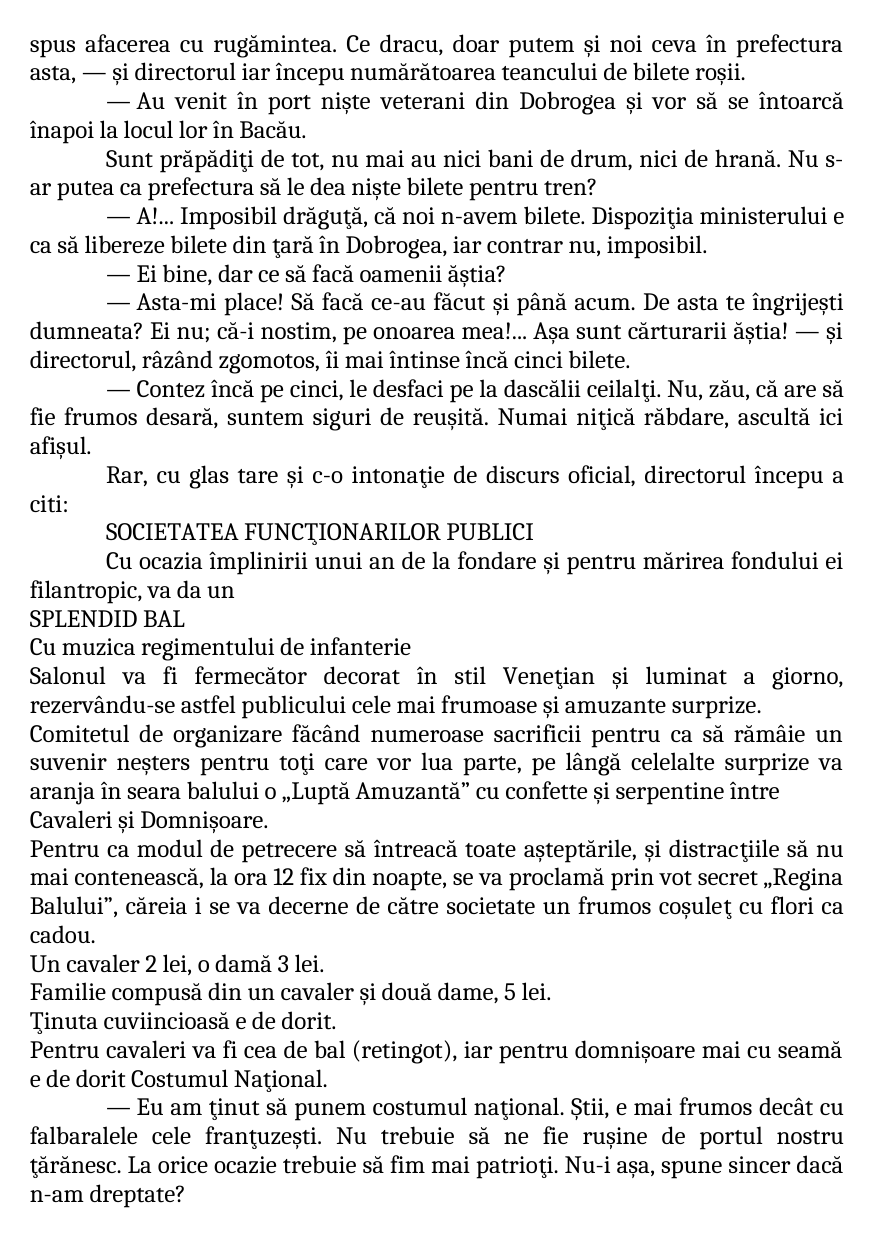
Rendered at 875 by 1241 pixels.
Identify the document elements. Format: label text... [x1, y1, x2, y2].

text — Au venit în port nişte veterani din Dobrogea şi vor să se întoarcă înapoi la locul lor în Bacău. [29, 87, 844, 144]
text — Eu am ţinut să punem costumul naţional. Ştii, e mai frumos decât cu falbaralele cele franţuzeşti. Nu trebuie să ne fie ruşine de portul nostru ţărănesc. La orice ocazie trebuie să fim mai patrioţi. Nu-i aşa, spune sincer dacă n-am dreptate? [29, 1093, 844, 1208]
text — Contez încă pe cinci, le desfaci pe la dascălii ceilalţi. Nu, zău, că are să fie frumos desară, suntem siguri de reuşită. Numai niţică răbdare, ascultă ici afişul. [29, 374, 844, 461]
text — A!... Imposibil drăguţă, că noi n-avem bilete. Dispoziţia ministerului e ca să libereze bilete din ţară în Dobrogea, iar contrar nu, imposibil. [29, 202, 844, 259]
text SOCIETATEA FUNCŢIONARILOR PUBLICI [29, 518, 844, 547]
text Rar, cu glas tare şi c-o intonaţie de discurs oficial, directorul începu a citi: [29, 461, 844, 518]
text Cu ocazia împlinirii unui an de la fondare şi pentru mărirea fondului ei filantropic, va da un SPLENDID BAL Cu muzica regimentului de infanterie Salonul va fi fermecător decorat în stil Veneţian şi luminat a giorno, rezervându-se astfel publicului cele mai frumoase şi amuzante surprize. Comitetul de organizare făcând numeroase sacrificii pentru ca să rămâie un suvenir neşters pentru toţi care vor lua parte, pe lângă celelalte surprize va aranja în seara balului o „Luptă Amuzantă” cu confette şi serpentine între Cavaleri şi Domnişoare. Pentru ca modul de petrecere să întreacă toate aşteptările, şi distracţiile să nu mai contenească, la ora 12 fix din noapte, se va proclamă prin vot secret „Regina Balului”, căreia i se va decerne de către societate un frumos coşuleţ cu flori ca cadou. Un cavaler 2 lei, o damă 3 lei. Familie compusă din un cavaler şi două dame, 5 lei. Ţinuta cuviincioasă e de dorit. Pentru cavaleri va fi cea de bal (retingot), iar pentru domnişoare mai cu seamă e de dorit Costumul Naţional. [29, 547, 844, 1093]
text — Asta-mi place! Să facă ce-au făcut şi până acum. De asta te îngrijeşti dumneata? Ei nu; că-i nostim, pe onoarea mea!... Aşa sunt cărturarii ăştia! — şi directorul, râzând zgomotos, îi mai întinse încă cinci bilete. [29, 288, 844, 374]
text — Ei bine, dar ce să facă oamenii ăştia? [29, 259, 844, 288]
text Sunt prăpădiţi de tot, nu mai au nici bani de drum, nici de hrană. Nu s-ar putea ca prefectura să le dea nişte bilete pentru tren? [29, 144, 844, 202]
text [29, 29, 844, 87]
